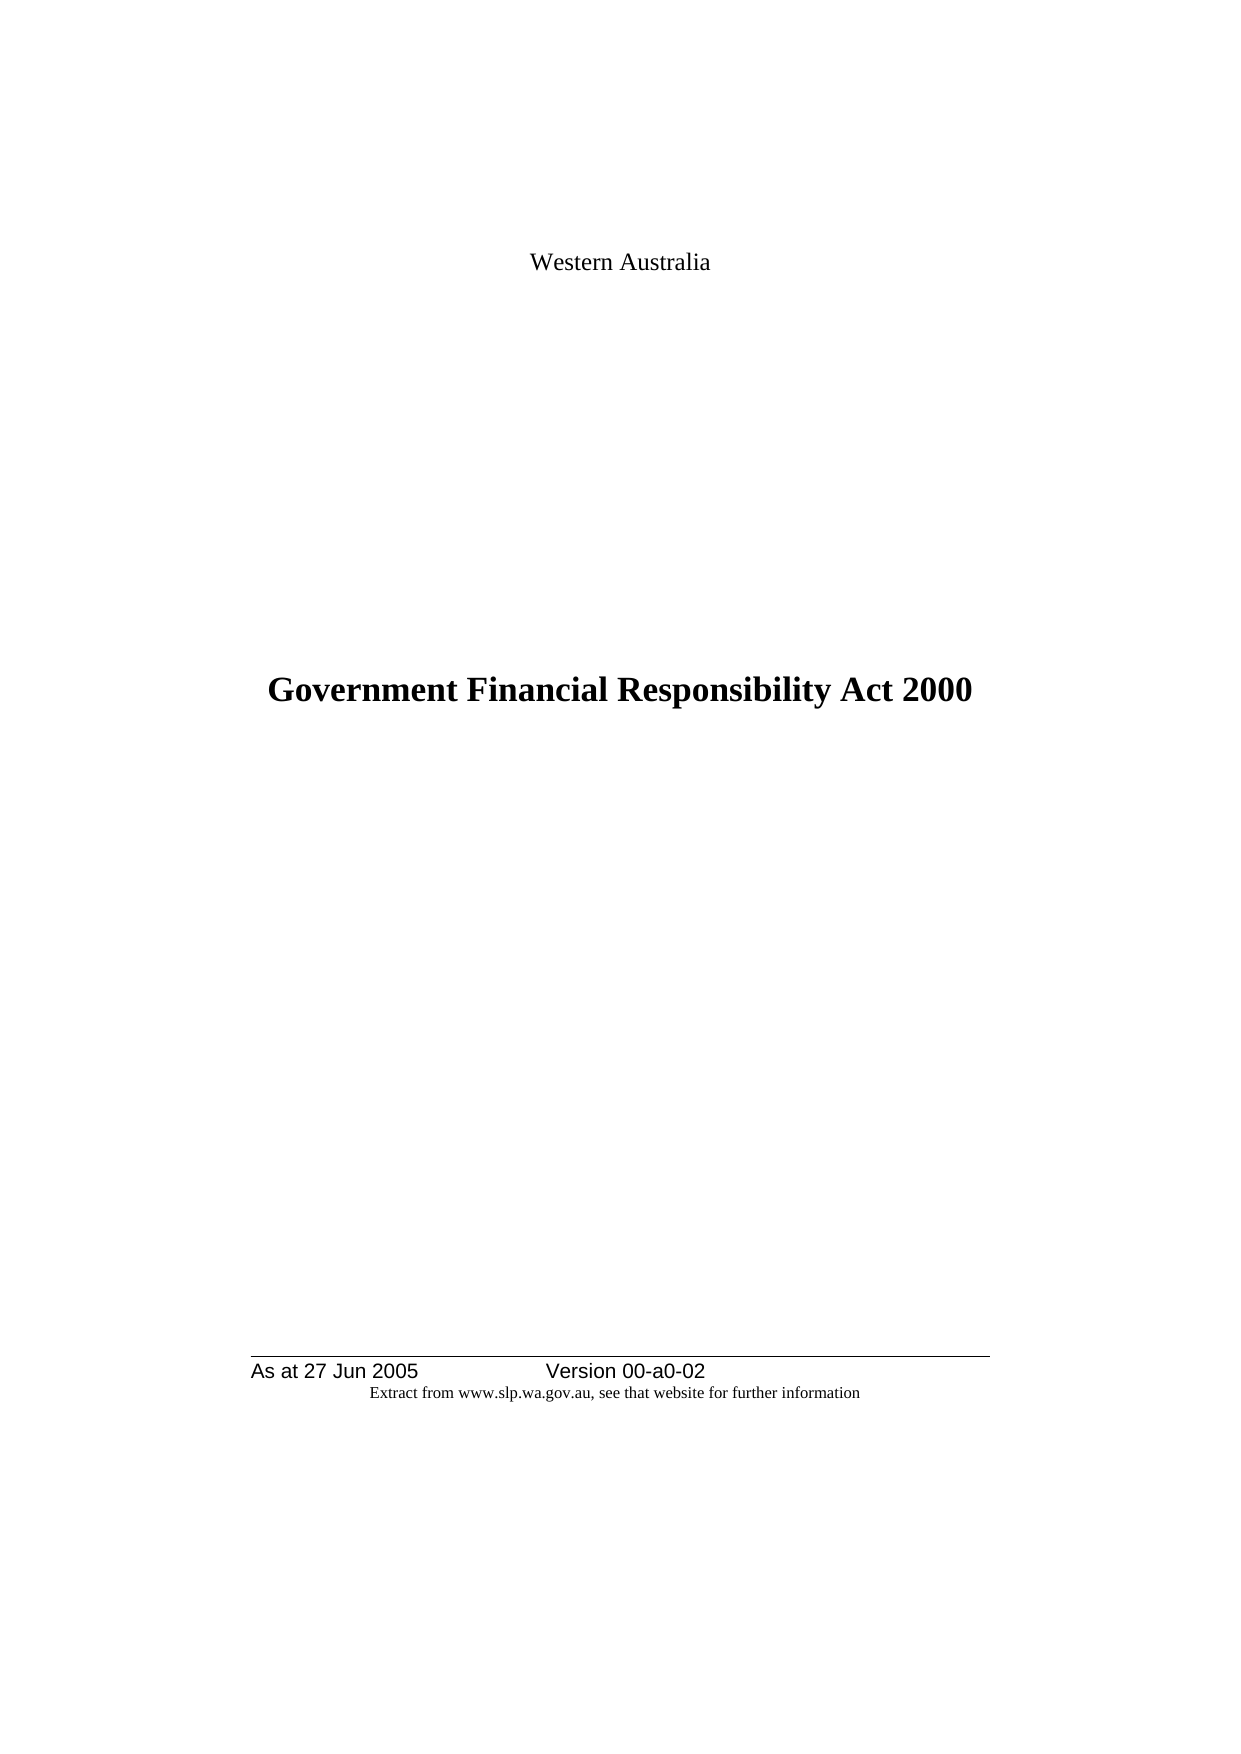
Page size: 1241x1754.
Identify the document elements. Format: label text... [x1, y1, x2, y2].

text Government Financial Responsibility Act 2000 [251, 668, 990, 709]
text Western Australia [251, 247, 990, 276]
